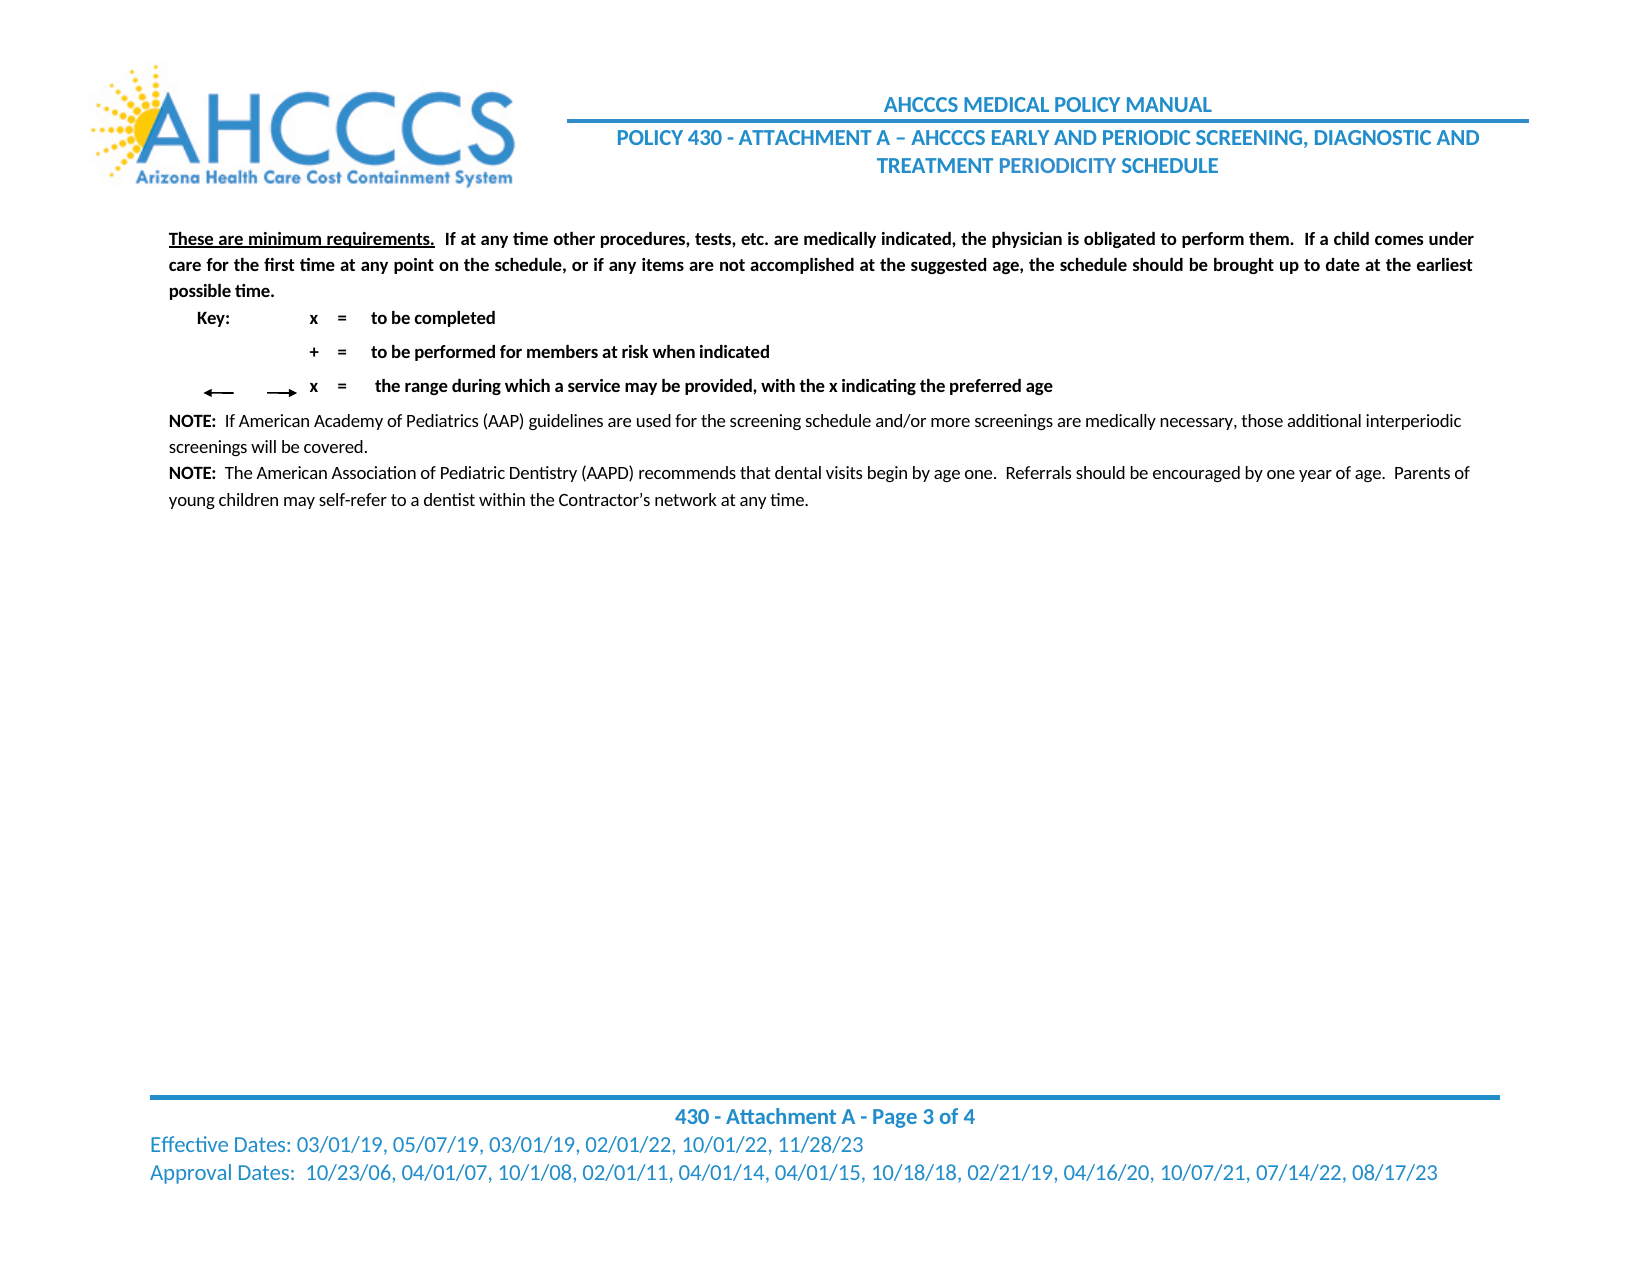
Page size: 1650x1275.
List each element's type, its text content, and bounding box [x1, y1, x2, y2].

text NOTE: The American Association of Pediatric Dentistry (AAPD) recommends that dental visits begin by age one. Referrals should be encouraged by one year of age. Parents of young children may self-refer to a dentist within the Contractor’s network at any time. [169, 462, 1476, 511]
text Key: x = to be completed [169, 306, 1537, 329]
text + = to be performed for members at risk when indicated [169, 340, 1537, 363]
picture [88, 60, 518, 194]
text x = the range during which a service may be provided, with the x indicating the preferred age [169, 375, 1537, 398]
text NOTE: If American Academy of Pediatrics (AAP) guidelines are used for the screening schedule and/or more screenings are medically necessary, those additional interperiodic screenings will be covered. [169, 409, 1476, 458]
text These are minimum requirements. If at any time other procedures, tests, etc. are medically indicated, the physician is obligated to perform them. If a child comes under care for the first time at any point on the schedule, or if any items are not accomplished at the suggested age, the schedule should be brought up to date at the earliest possible time. [169, 227, 1476, 302]
